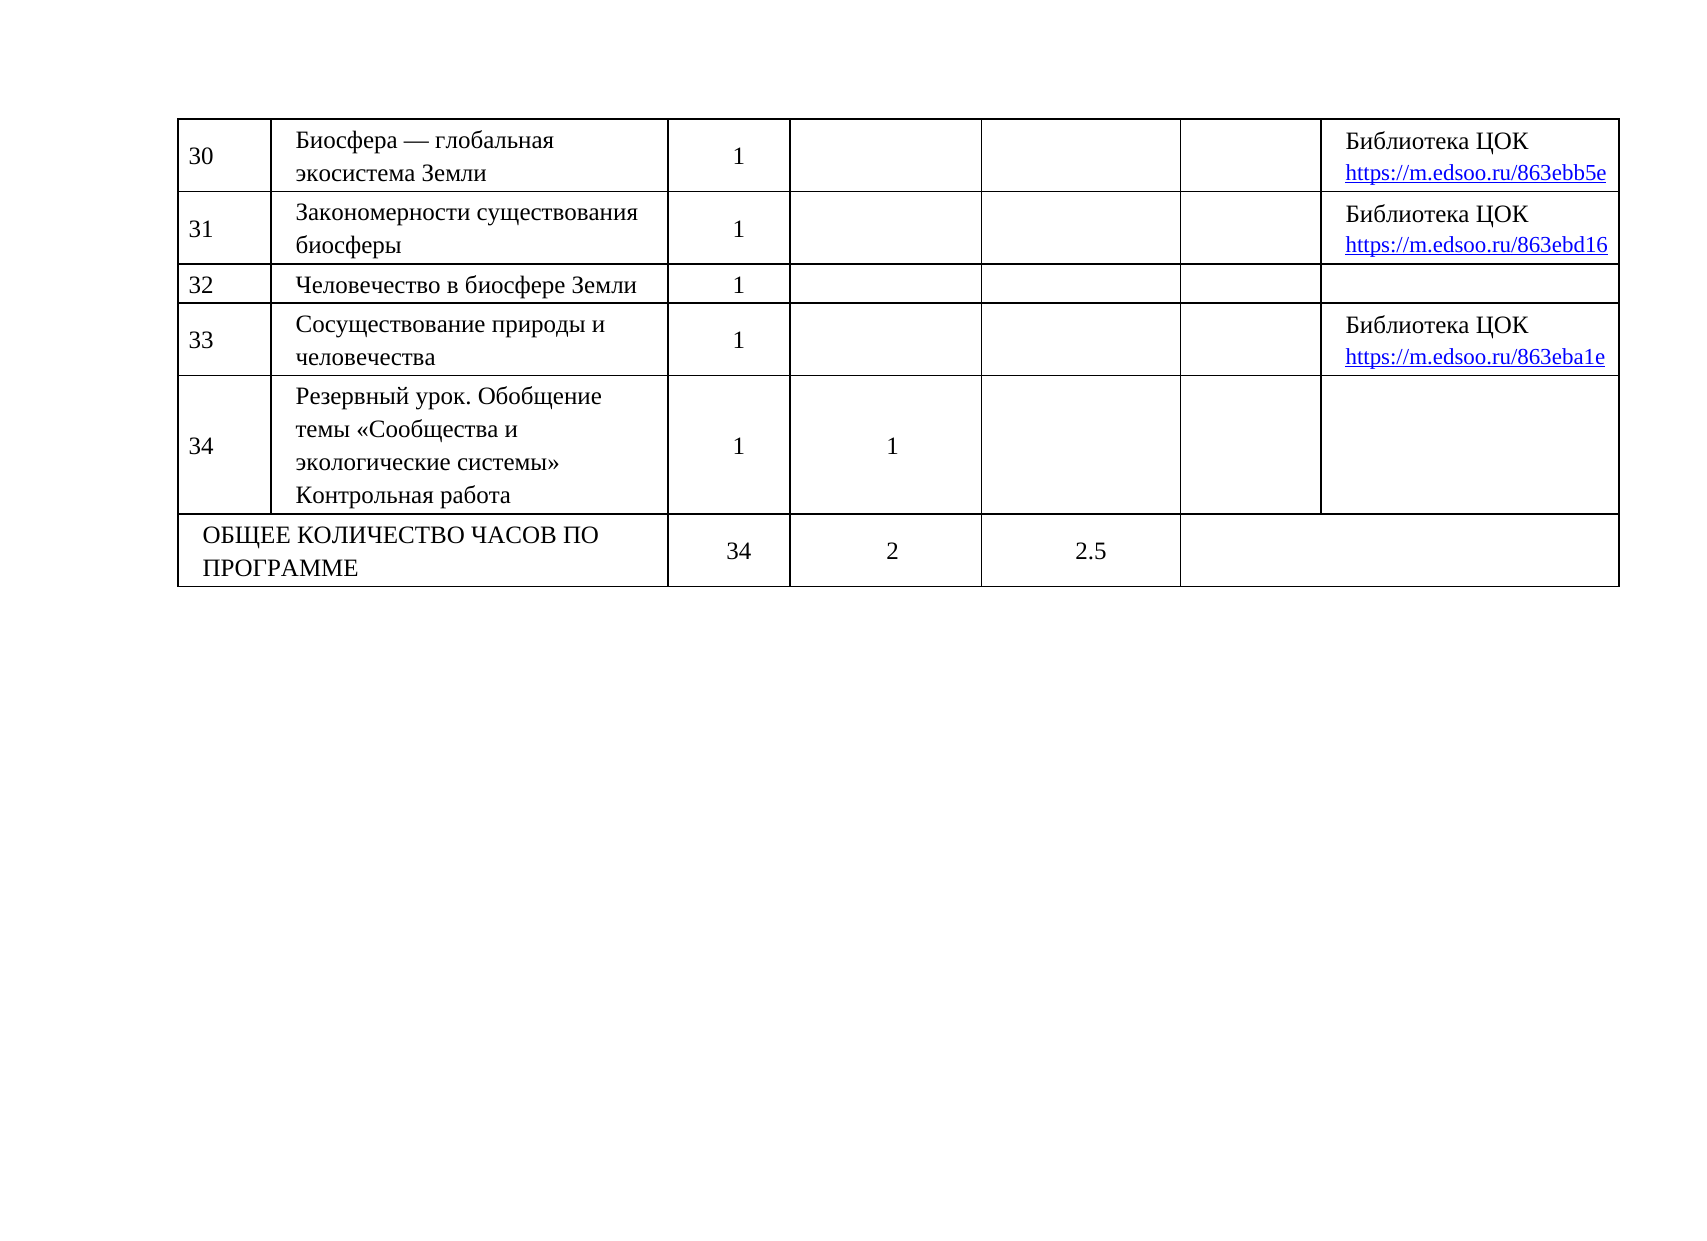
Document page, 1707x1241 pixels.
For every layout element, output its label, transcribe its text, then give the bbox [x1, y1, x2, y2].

table_cell 31 [179, 192, 270, 263]
table_cell Биосфера — глобальная экосистема Земли [272, 120, 667, 191]
table_cell [1181, 120, 1320, 191]
table_cell [791, 120, 981, 191]
table_cell [791, 304, 981, 375]
table_cell [982, 265, 1180, 302]
table_cell [982, 120, 1180, 191]
table_cell 34 [179, 376, 270, 513]
table_cell 1 [669, 376, 789, 513]
table_cell Библиотека ЦОК https://m.edsoo.ru/863ebd16 [1322, 192, 1618, 263]
table_cell [982, 376, 1180, 513]
table_cell Библиотека ЦОК https://m.edsoo.ru/863ebb5e [1322, 120, 1618, 191]
table_cell [1181, 192, 1320, 263]
table_cell 1 [669, 120, 789, 191]
table_cell [1181, 515, 1618, 586]
table_cell 30 [179, 120, 270, 191]
table_cell [1181, 265, 1320, 302]
table_cell ОБЩЕЕ КОЛИЧЕСТВО ЧАСОВ ПО ПРОГРАММЕ [179, 515, 667, 586]
table_cell Резервный урок. Обобщение темы «Сообщества и экологические системы» Контрольная работа [272, 376, 667, 513]
table_cell Библиотека ЦОК https://m.edsoo.ru/863eba1e [1322, 304, 1618, 375]
table_cell [1181, 376, 1320, 513]
table_cell 1 [669, 304, 789, 375]
table_cell [1322, 265, 1618, 302]
table_cell 32 [179, 265, 270, 302]
table_cell [1322, 376, 1618, 513]
table_cell Закономерности существования биосферы [272, 192, 667, 263]
table_cell [982, 304, 1180, 375]
table_cell 1 [791, 376, 981, 513]
table_cell [791, 192, 981, 263]
table_cell 33 [179, 304, 270, 375]
table_cell [791, 265, 981, 302]
table_cell [982, 192, 1180, 263]
table_cell [1181, 304, 1320, 375]
table_cell Сосуществование природы и человечества [272, 304, 667, 375]
table_cell Человечество в биосфере Земли [272, 265, 667, 302]
table_cell 2 [791, 515, 981, 586]
table_cell 1 [669, 265, 789, 302]
table_cell 34 [669, 515, 789, 586]
table_cell 2.5 [982, 515, 1180, 586]
table_cell 1 [669, 192, 789, 263]
